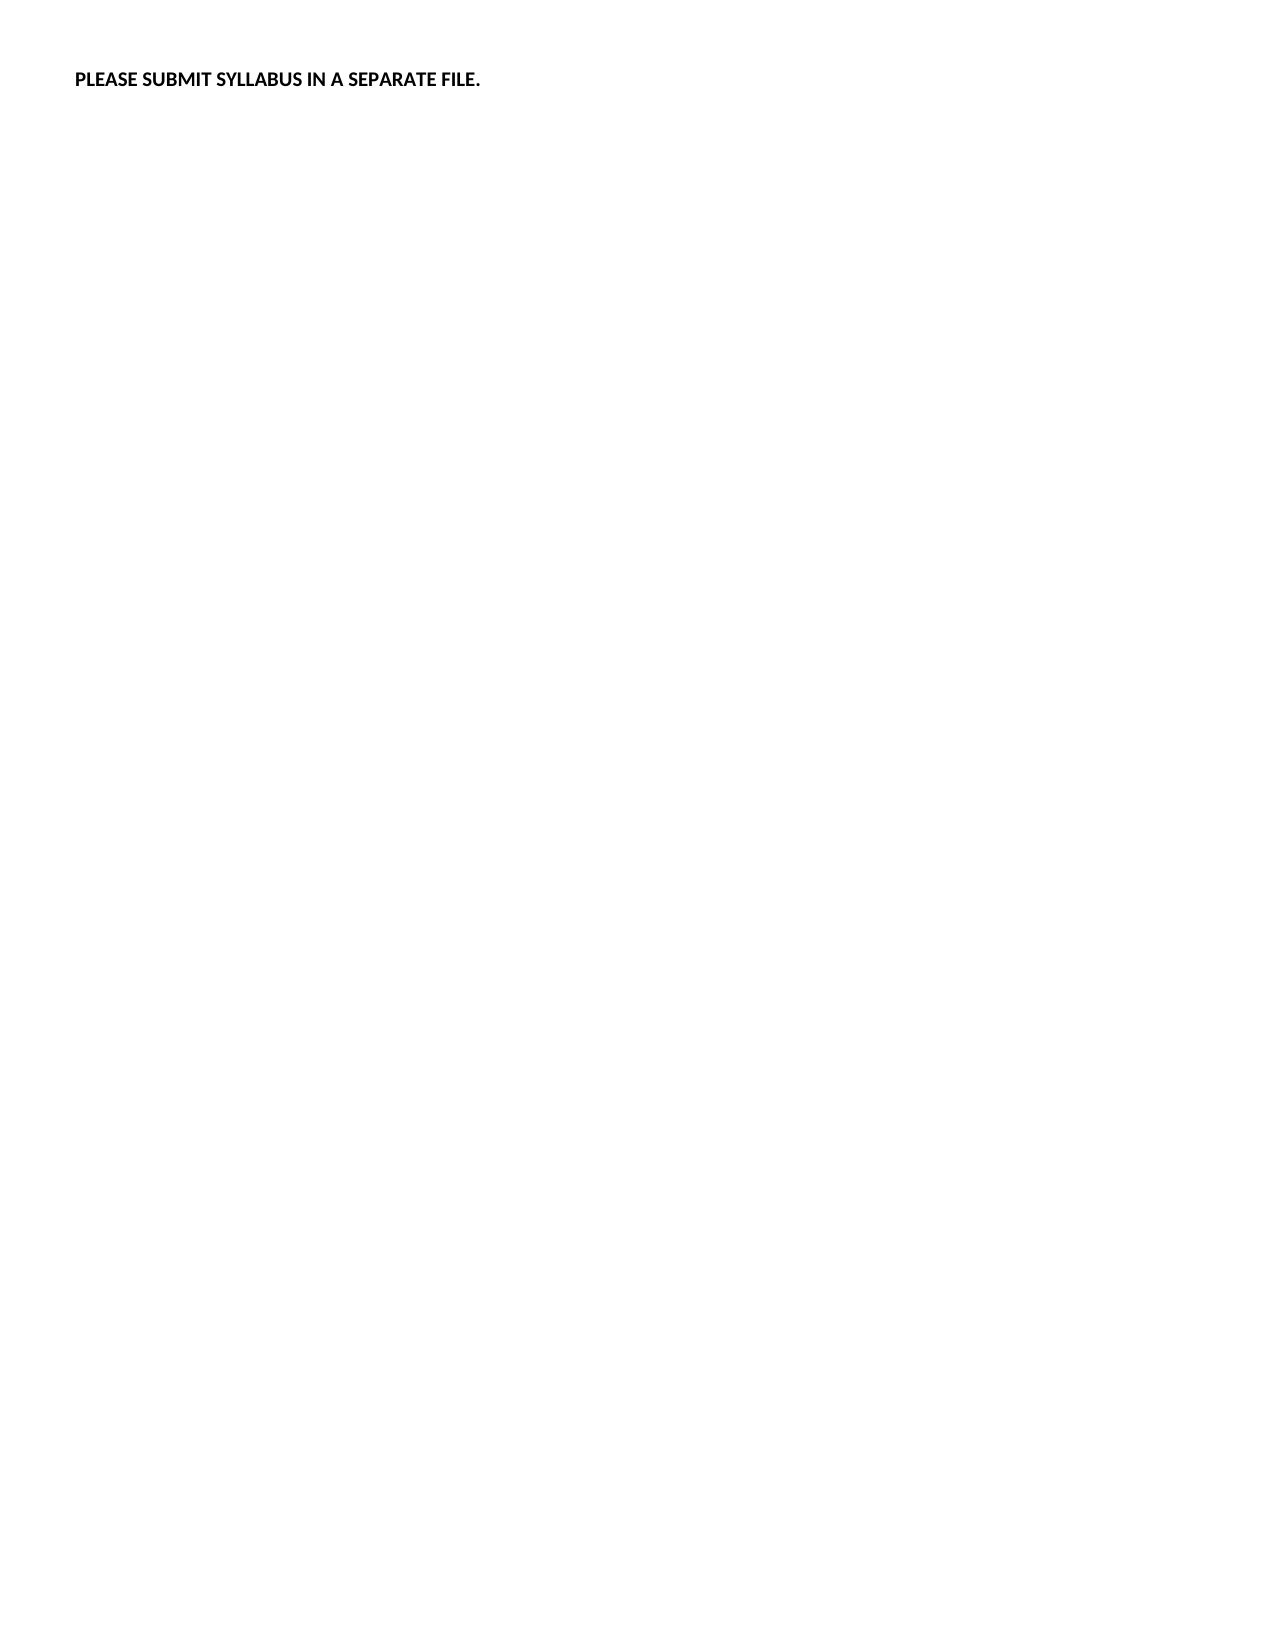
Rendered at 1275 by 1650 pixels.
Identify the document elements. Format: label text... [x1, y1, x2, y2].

text PLEASE SUBMIT SYLLABUS IN A SEPARATE FILE. [75, 67, 1223, 92]
